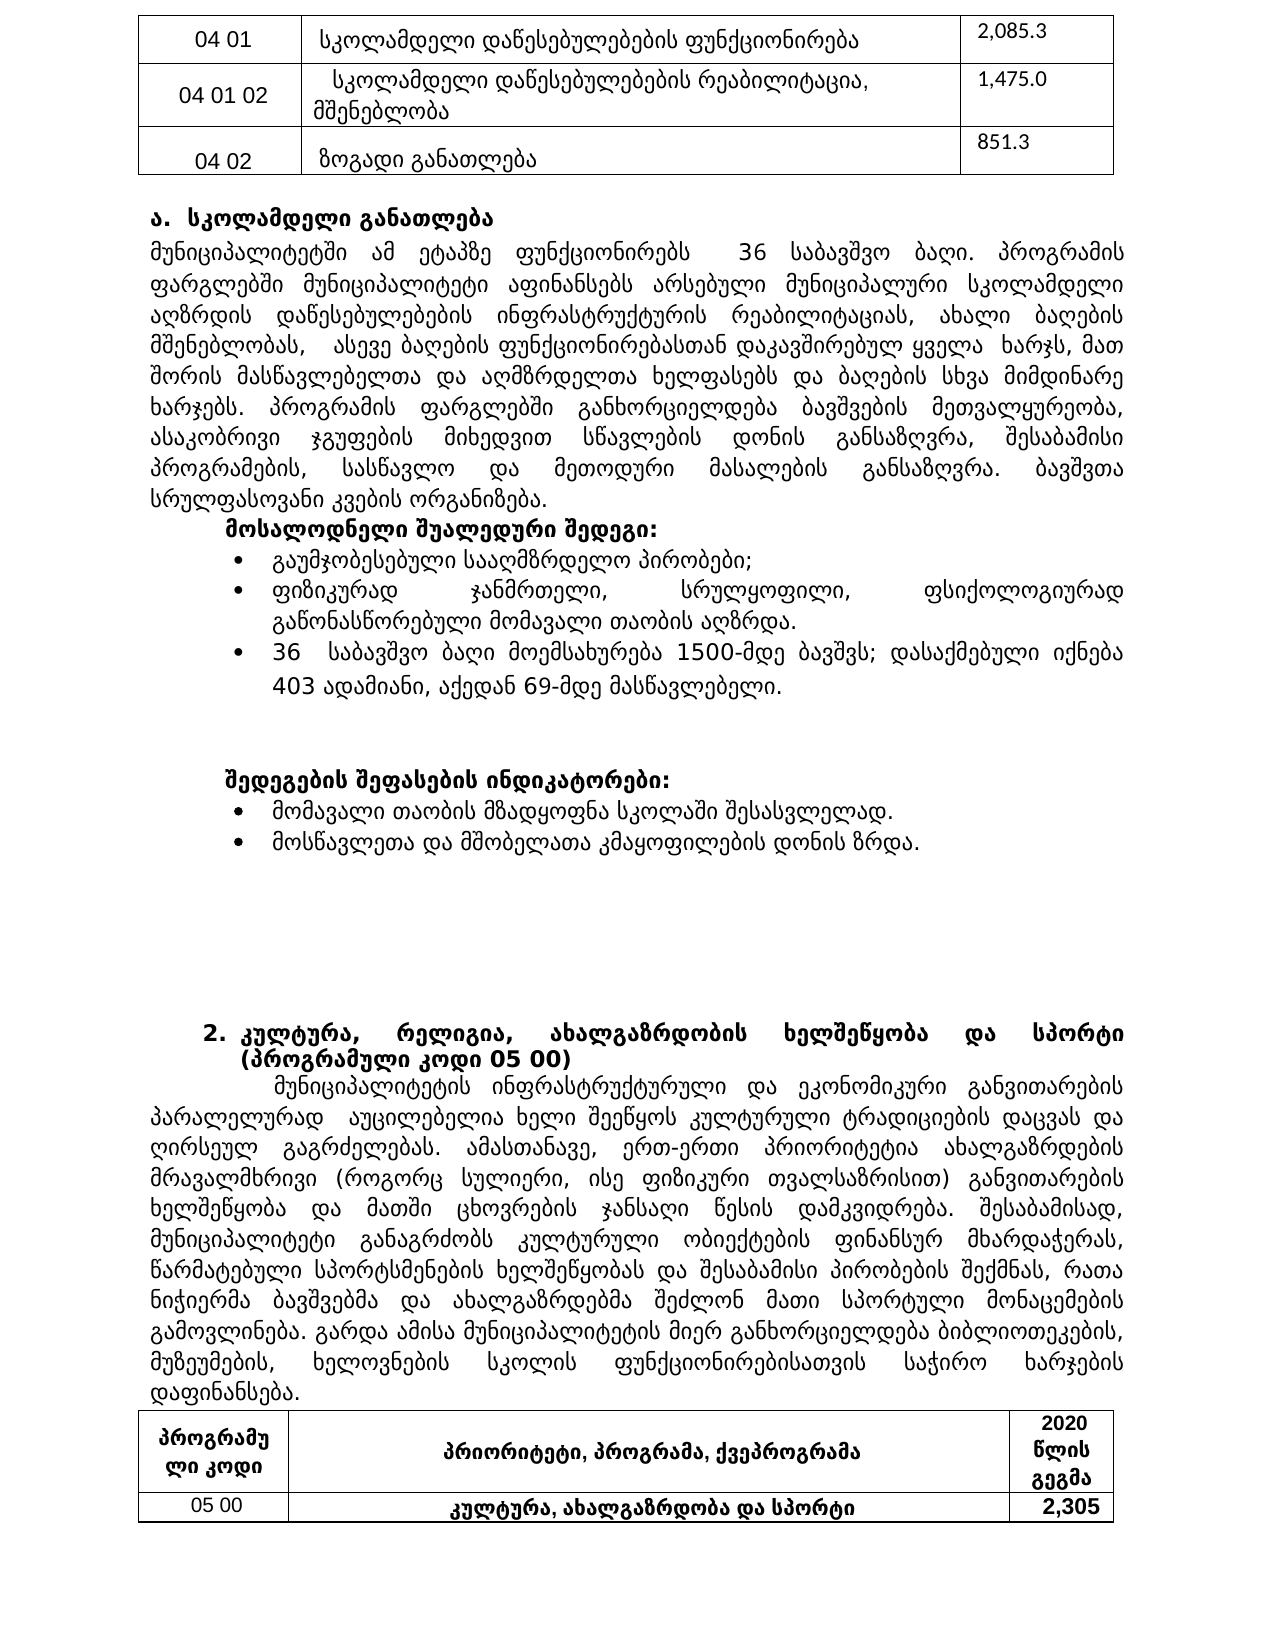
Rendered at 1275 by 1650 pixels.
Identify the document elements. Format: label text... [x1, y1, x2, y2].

table_cell ზოგადი განათლება [302, 127, 960, 174]
table_cell 04 02 [139, 127, 301, 174]
list მომავალი თაობის მზადყოფნა სკოლაში შესასვლელად. [234, 798, 1125, 825]
table_cell 2,085.3 [961, 16, 1113, 63]
table_cell 04 01 [139, 16, 301, 63]
text მუნიციპალიტეტში ამ ეტაპზე ფუნქციონირებს 36 საბავშვო ბაღი. პროგრამის ფარგლებში მუნიციპალიტეტი აფინანსებს არსებული მუნიციპალური სკოლამდელი აღზრდის დაწესებულებების ინფრასტრუქტურის რეაბილიტაციას, ახალი ბაღების მშენებლობას, ასევე ბაღების ფუნქციონირებასთან დაკავშირებულ ყველა ხარჯს, მათ შორის მასწავლებელთა და აღმზრდელთა ხელფასებს და ბაღების სხვა მიმდინარე ხარჯებს. პროგრამის ფარგლებში განხორციელდება ბავშვების მეთვალყურეობა, ასაკობრივი ჯგუფების მიხედვით სწავლების დონის განსაზღვრა, შესაბამისი პროგრამების, სასწავლო და მეთოდური მასალების განსაზღვრა. ბავშვთა სრულფასოვანი კვების ორგანიზება. [150, 236, 1125, 512]
table_cell 2,305.3 [1010, 1493, 1113, 1521]
list კულტურა, რელიგია, ახალგაზრდობის ხელშეწყობა და სპორტი (პროგრამული კოდი 05 00) [202, 1020, 1125, 1073]
table_header პროგრამული კოდი [139, 1411, 288, 1492]
table_header 2020 წლის გეგმა [1010, 1411, 1113, 1492]
table_cell სკოლამდელი დაწესებულებების რეაბილიტაცია, მშენებლობა [302, 64, 960, 126]
list ფიზიკურად ჯანმრთელი, სრულყოფილი, ფსიქოლოგიურად გაწონასწორებული მომავალი თაობის აღზრდა. [234, 578, 1125, 635]
list გაუმჯობესებული სააღმზრდელო პირობები; [234, 547, 1125, 574]
table_cell სკოლამდელი დაწესებულებების ფუნქციონირება [302, 16, 960, 63]
list მოსწავლეთა და მშობელათა კმაყოფილების დონის ზრდა. [234, 829, 1125, 855]
text შედეგების შეფასების ინდიკატორები: [150, 767, 1125, 794]
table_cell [289, 1493, 1009, 1521]
text მუნიციპალიტეტის ინფრასტრუქტურული და ეკონომიკური განვითარების პარალელურად აუცილებელია ხელი შეეწყოს კულტურული ტრადიციების დაცვას და ღირსეულ გაგრძელებას. ამასთანავე, ერთ-ერთი პრიორიტეტია ახალგაზრდების მრავალმხრივი (როგორც სულიერი, ისე ფიზიკური თვალსაზრისით) განვითარების ხელშეწყობა და მათში ცხოვრების ჯანსაღი წესის დამკვიდრება. შესაბამისად, მუნიციპალიტეტი განაგრძობს კულტურული ობიექტების ფინანსურ მხარდაჭერას, წარმატებული სპორტსმენების ხელშეწყობას და შესაბამისი პირობების შექმნას, რათა ნიჭიერმა ბავშვებმა და ახალგაზრდებმა შეძლონ მათი სპორტული მონაცემების გამოვლინება. გარდა ამისა მუნიციპალიტეტის მიერ განხორციელდება ბიბლიოთეკების, მუზეუმების, ხელოვნების სკოლის ფუნქციონირებისათვის საჭირო ხარჯების დაფინანსება. [150, 1073, 1125, 1406]
text ა. სკოლამდელი განათლება [150, 206, 1125, 232]
table_cell 05 00 [139, 1493, 288, 1521]
table_cell 1,475.0 [961, 64, 1113, 126]
text მოსალოდნელი შუალედური შედეგი: [150, 516, 1125, 543]
table_header პრიორიტეტი, პროგრამა, ქვეპროგრამა [289, 1411, 1009, 1492]
table_cell 04 01 02 [139, 64, 301, 126]
list 36 საბავშვო ბაღი მოემსახურება 1500-მდე ბავშვს; დასაქმებული იქნება 403 ადამიანი, აქედან 69-მდე მასწავლებელი. [234, 639, 1125, 702]
table_cell 851.3 [961, 127, 1113, 174]
